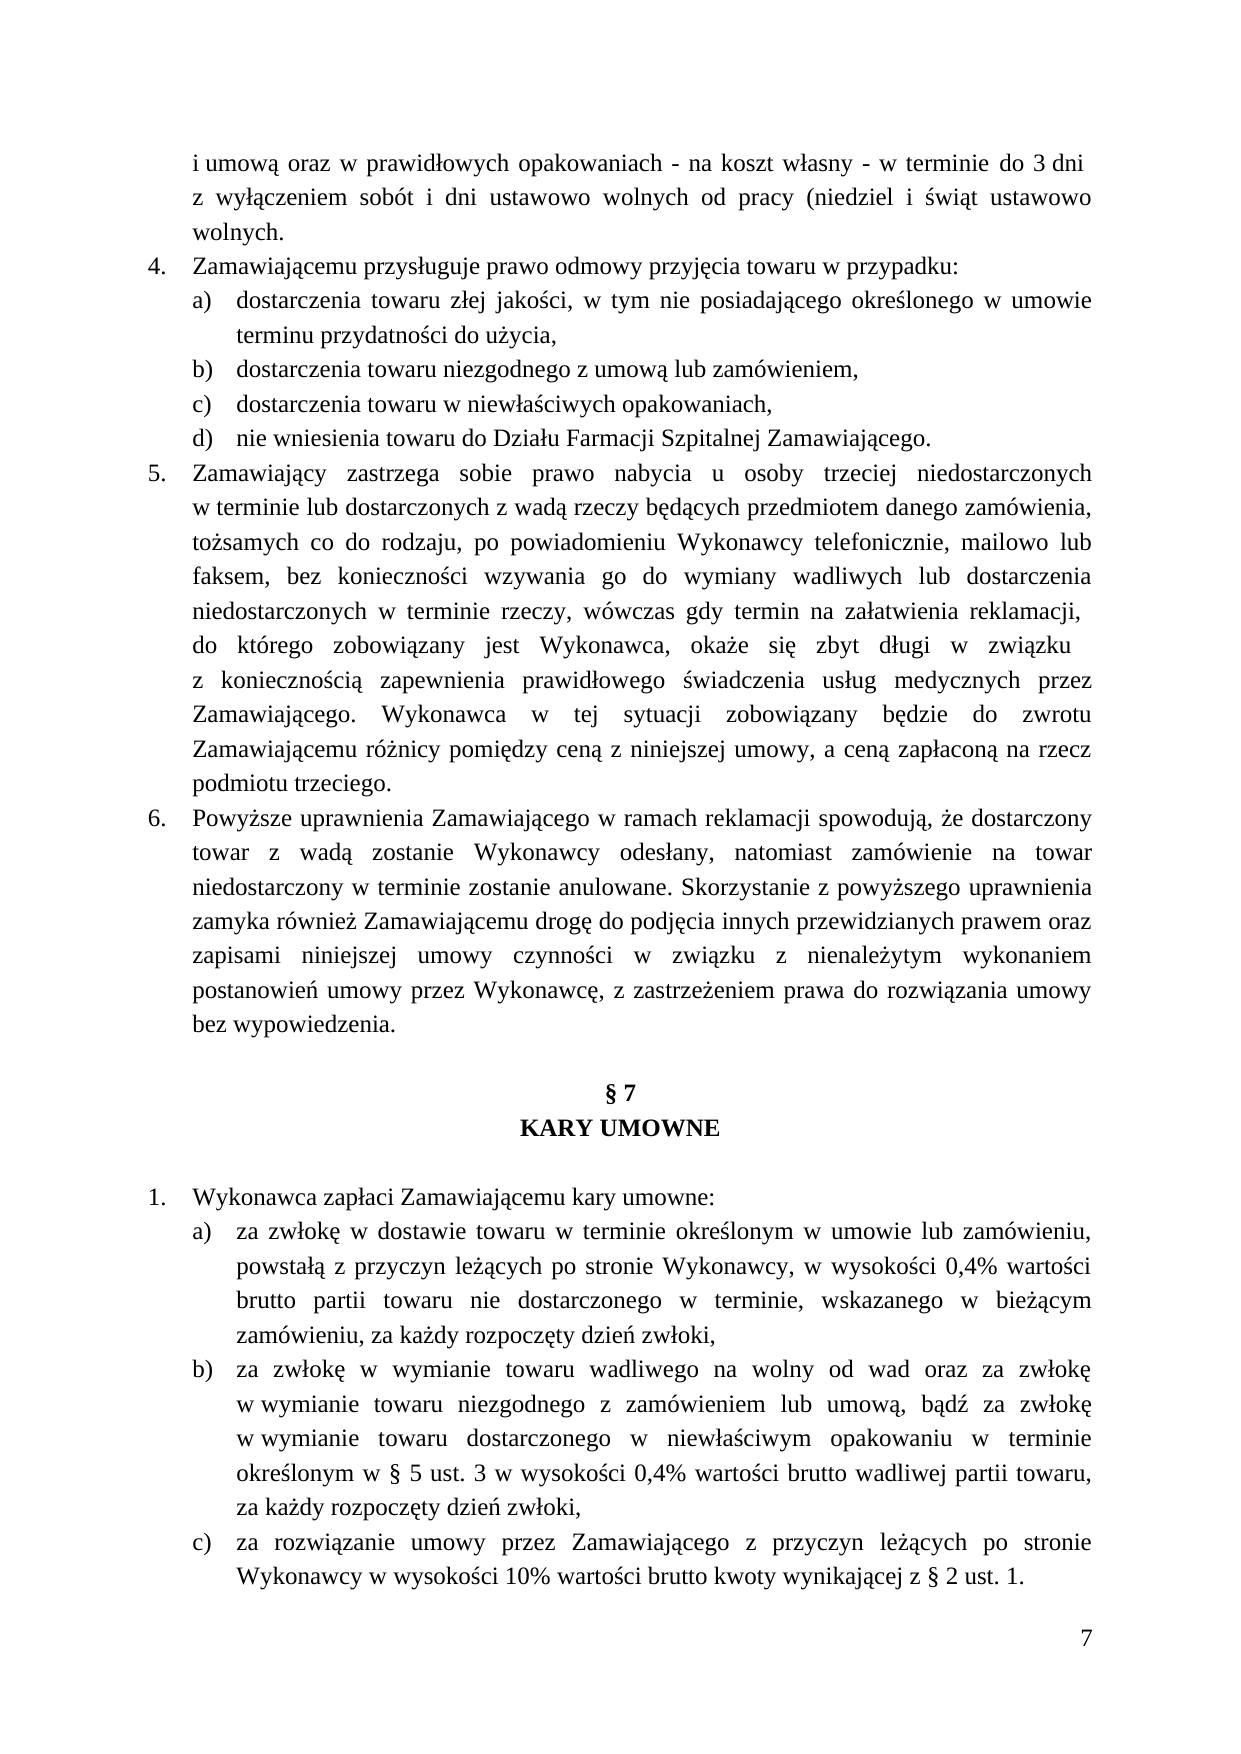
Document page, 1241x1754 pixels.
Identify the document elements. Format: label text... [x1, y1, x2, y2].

list za zwłokę w wymianie towaru wadliwego na wolny od wad oraz za zwłokę w wymianie towaru niezgodnego z zamówieniem lub umową, bądź za zwłokę w wymianie towaru dostarczonego w niewłaściwym opakowaniu w terminie określonym w § 5 ust. 3 w wysokości 0,4% wartości brutto wadliwej partii towaru, za każdy rozpoczęty dzień zwłoki, [192, 1354, 1093, 1521]
list dostarczenia towaru złej jakości, w tym nie posiadającego określonego w umowie terminu przydatności do użycia, [192, 286, 1093, 349]
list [148, 148, 1093, 245]
text § 7 [148, 1078, 1093, 1107]
list dostarczenia towaru w niewłaściwych opakowaniach, [192, 389, 1093, 418]
list Powyższe uprawnienia Zamawiającego w ramach reklamacji spowodują, że dostarczony towar z wadą zostanie Wykonawcy odesłany, natomiast zamówienie na towar niedostarczony w terminie zostanie anulowane. Skorzystanie z powyższego uprawnienia zamyka również Zamawiającemu drogę do podjęcia innych przewidzianych prawem oraz zapisami niniejszej umowy czynności w związku z nienależytym wykonaniem postanowień umowy przez Wykonawcę, z zastrzeżeniem prawa do rozwiązania umowy bez wypowiedzenia. [148, 803, 1093, 1038]
list Zamawiający zastrzega sobie prawo nabycia u osoby trzeciej niedostarczonych w terminie lub dostarczonych z wadą rzeczy będących przedmiotem danego zamówienia, tożsamych co do rodzaju, po powiadomieniu Wykonawcy telefonicznie, mailowo lub faksem, bez konieczności wzywania go do wymiany wadliwych lub dostarczenia niedostarczonych w terminie rzeczy, wówczas gdy termin na załatwienia reklamacji, do którego zobowiązany jest Wykonawca, okaże się zbyt długi w związku z koniecznością zapewnienia prawidłowego świadczenia usług medycznych przez Zamawiającego. Wykonawca w tej sytuacji zobowiązany będzie do zwrotu Zamawiającemu różnicy pomiędzy ceną z niniejszej umowy, a ceną zapłaconą na rzecz podmiotu trzeciego. [148, 458, 1093, 797]
list za rozwiązanie umowy przez Zamawiającego z przyczyn leżących po stronie Wykonawcy w wysokości 10% wartości brutto kwoty wynikającej z § 2 ust. 1. [192, 1527, 1093, 1590]
text KARY UMOWNE [148, 1113, 1093, 1142]
list Zamawiającemu przysługuje prawo odmowy przyjęcia towaru w przypadku: [148, 251, 1093, 280]
list za zwłokę w dostawie towaru w terminie określonym w umowie lub zamówieniu, powstałą z przyczyn leżących po stronie Wykonawcy, w wysokości 0,4% wartości brutto partii towaru nie dostarczonego w terminie, wskazanego w bieżącym zamówieniu, za każdy rozpoczęty dzień zwłoki, [192, 1216, 1093, 1349]
list dostarczenia towaru niezgodnego z umową lub zamówieniem, [192, 354, 1093, 383]
list nie wniesienia towaru do Działu Farmacji Szpitalnej Zamawiającego. [192, 423, 1093, 452]
list Wykonawca zapłaci Zamawiającemu kary umowne: [148, 1182, 1093, 1211]
